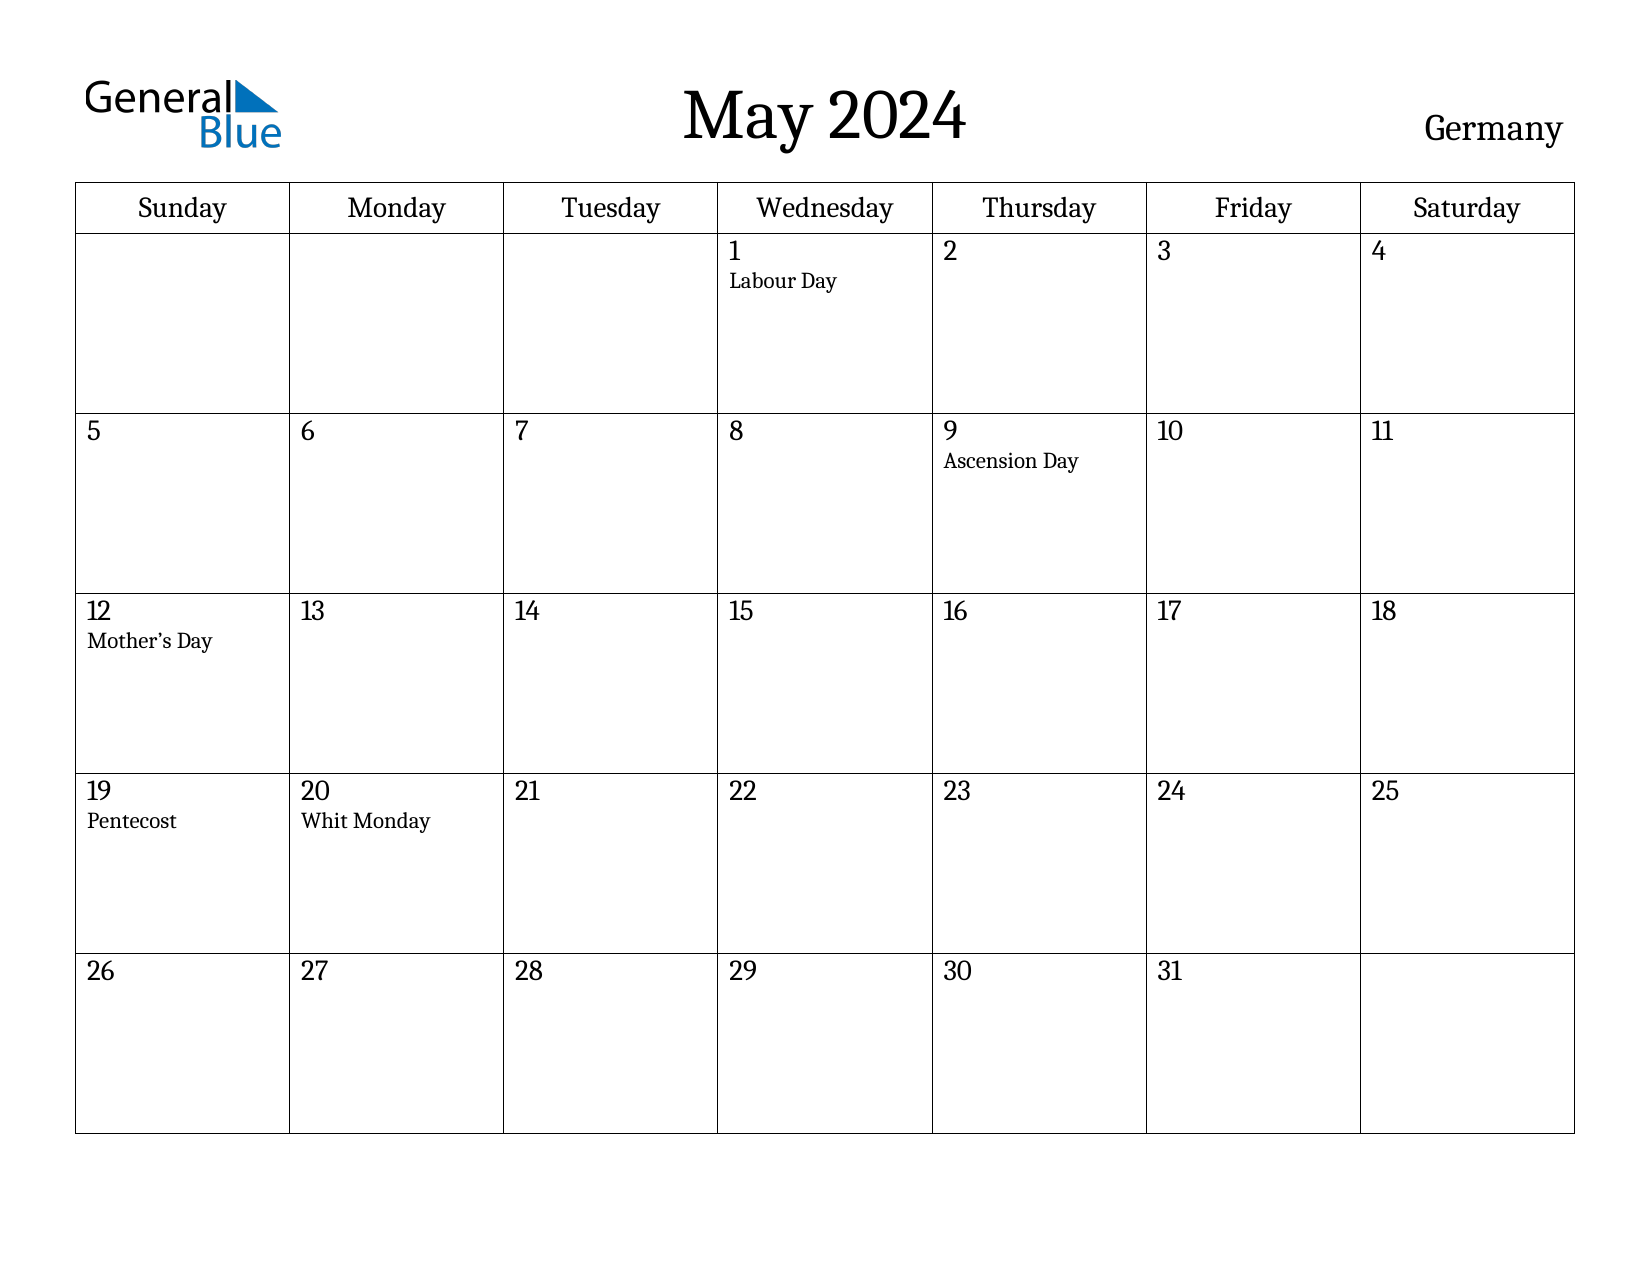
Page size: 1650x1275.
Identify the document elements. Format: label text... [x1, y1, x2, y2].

table_cell Wednesday [718, 183, 932, 233]
table_cell [76, 988, 289, 1133]
table_cell [504, 267, 717, 413]
table_header May 2024 [504, 75, 1146, 182]
table_cell 16 [933, 594, 1146, 627]
table_cell [933, 627, 1146, 773]
table_cell Saturday [1361, 183, 1574, 233]
table_cell [504, 988, 717, 1133]
table_cell [290, 448, 503, 593]
table_cell [290, 234, 503, 267]
table_cell [504, 448, 717, 593]
table_cell 15 [718, 594, 932, 627]
table_cell [718, 808, 932, 953]
table_header Germany [1146, 75, 1574, 182]
table_cell Whit Monday [290, 808, 503, 953]
table_cell [718, 988, 932, 1133]
table_cell [290, 267, 503, 413]
table_cell 30 [933, 954, 1146, 987]
table_cell Sunday [76, 183, 289, 233]
table_cell 11 [1361, 414, 1574, 447]
table_cell [1361, 448, 1574, 593]
table_cell Thursday [933, 183, 1146, 233]
table_cell [1147, 808, 1360, 953]
picture [86, 80, 281, 148]
table_cell Tuesday [504, 183, 717, 233]
table_cell 13 [290, 594, 503, 627]
table_cell 27 [290, 954, 503, 987]
table_header [76, 75, 503, 182]
table_cell [718, 627, 932, 773]
table_cell 4 [1361, 234, 1574, 267]
table_cell 14 [504, 594, 717, 627]
table_cell [933, 808, 1146, 953]
table_cell 28 [504, 954, 717, 987]
table_cell 21 [504, 774, 717, 807]
table_cell [290, 988, 503, 1133]
table_cell [718, 448, 932, 593]
table_cell 29 [718, 954, 932, 987]
table_cell [76, 448, 289, 593]
table_cell [1361, 954, 1574, 987]
table_cell 10 [1147, 414, 1360, 447]
table_cell 12 [76, 594, 289, 627]
table_cell [1147, 448, 1360, 593]
table_cell [290, 627, 503, 773]
table_cell 8 [718, 414, 932, 447]
table_cell 17 [1147, 594, 1360, 627]
table_cell 18 [1361, 594, 1574, 627]
table_cell 2 [933, 234, 1146, 267]
table_cell [1147, 627, 1360, 773]
table_cell [933, 988, 1146, 1133]
table_cell 26 [76, 954, 289, 987]
table_cell 3 [1147, 234, 1360, 267]
table_cell 22 [718, 774, 932, 807]
table_cell 24 [1147, 774, 1360, 807]
table_cell [1147, 988, 1360, 1133]
table_cell Friday [1147, 183, 1360, 233]
table_cell [1361, 267, 1574, 413]
table_cell Monday [290, 183, 503, 233]
table_cell [1361, 988, 1574, 1133]
table_cell [1361, 808, 1574, 953]
table_cell 23 [933, 774, 1146, 807]
table_cell 6 [290, 414, 503, 447]
table_cell [504, 234, 717, 267]
table_cell 1 [718, 234, 932, 267]
table_cell [1361, 627, 1574, 773]
table_cell 7 [504, 414, 717, 447]
table_cell [504, 808, 717, 953]
table_cell 5 [76, 414, 289, 447]
table_cell [76, 234, 289, 267]
table_cell [504, 627, 717, 773]
table_cell Pentecost [76, 808, 289, 953]
table_cell Ascension Day [933, 448, 1146, 593]
table_cell 20 [290, 774, 503, 807]
table_cell [1147, 267, 1360, 413]
table_cell Mother’s Day [76, 627, 289, 773]
table_cell 31 [1147, 954, 1360, 987]
table_cell 25 [1361, 774, 1574, 807]
table_cell 19 [76, 774, 289, 807]
table_cell Labour Day [718, 267, 932, 413]
table_cell [933, 267, 1146, 413]
table_cell [76, 267, 289, 413]
table_cell 9 [933, 414, 1146, 447]
